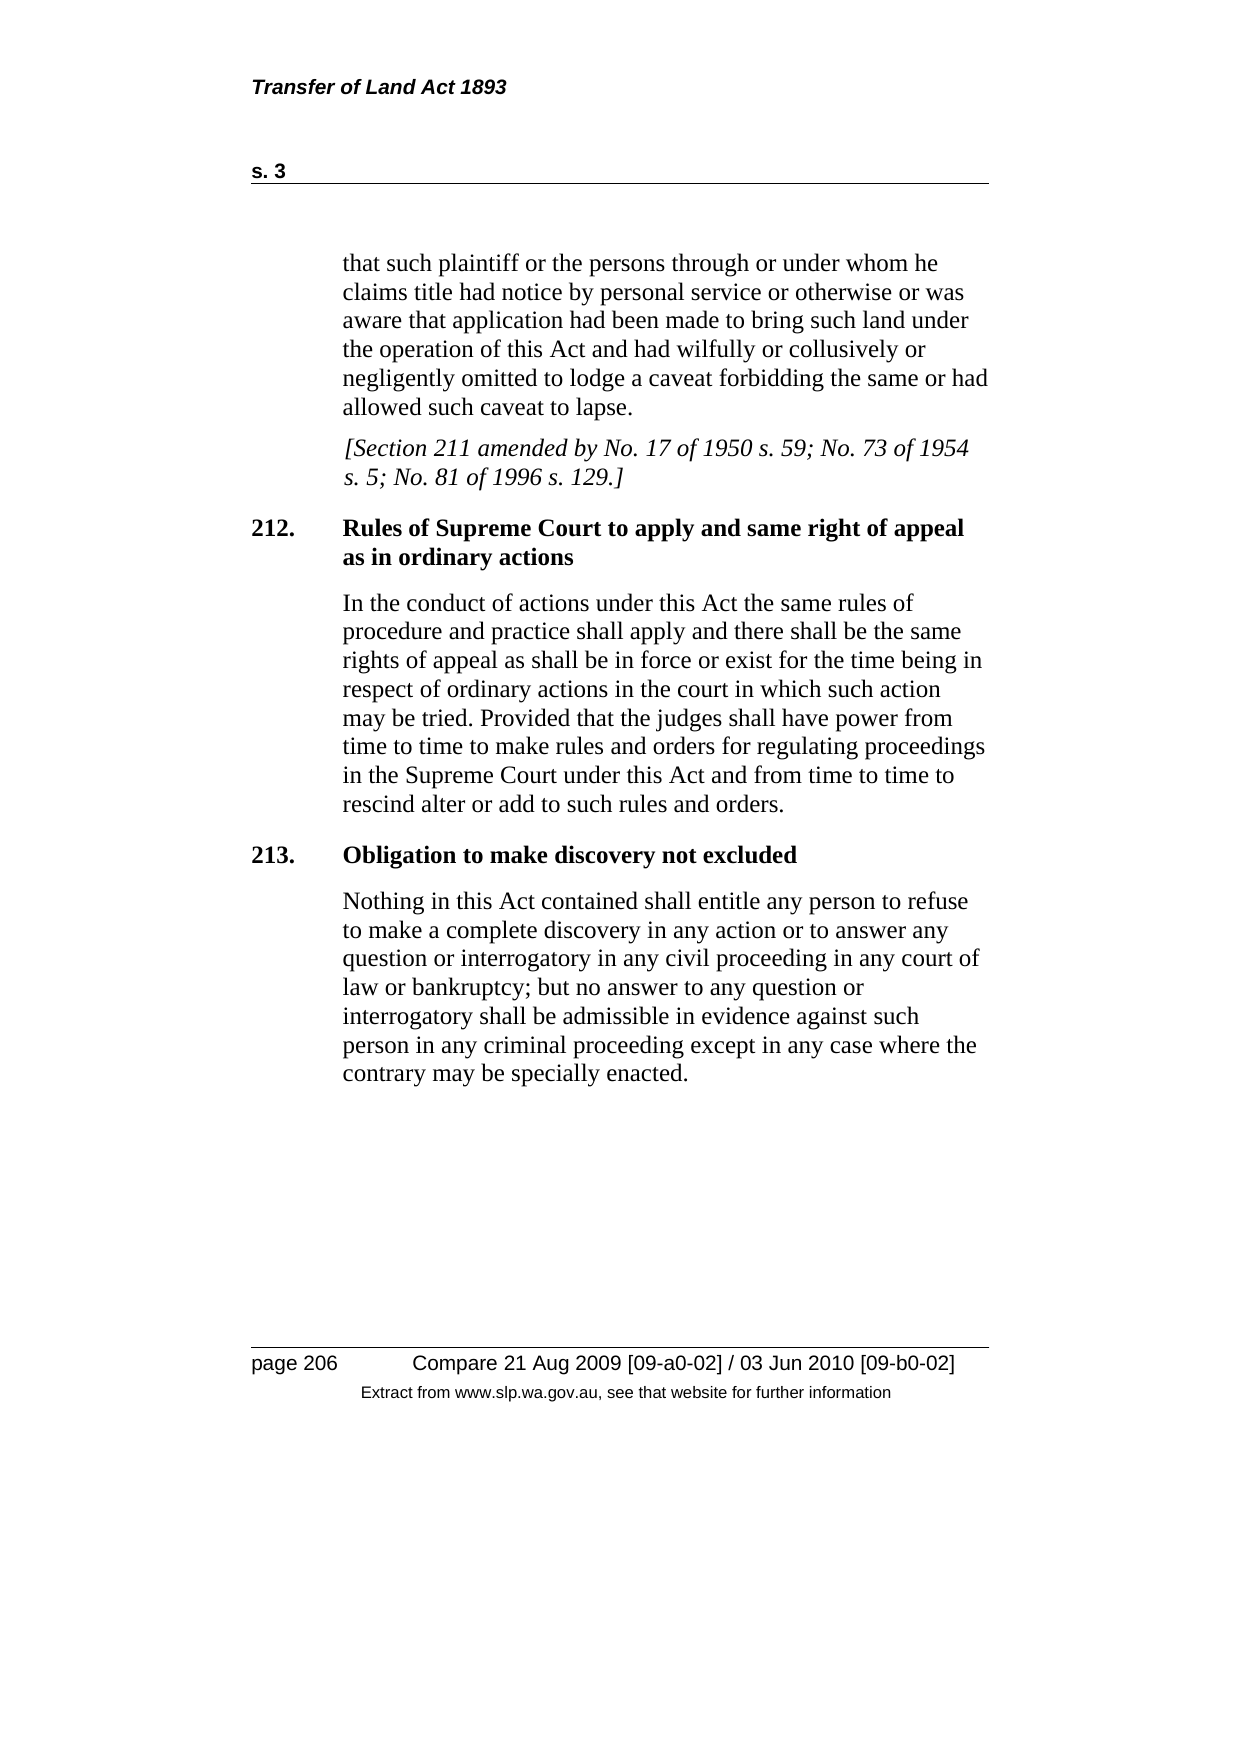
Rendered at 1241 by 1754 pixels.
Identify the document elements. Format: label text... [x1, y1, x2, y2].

subtitle 213. Obligation to make discovery not excluded [251, 841, 989, 869]
text Nothing in this Act contained shall entitle any person to refuse to make a complete discovery in any action or to answer any question or interrogatory in any civil proceeding in any court of law or bankruptcy; but no answer to any question or interrogatory shall be admissible in evidence against such person in any criminal proceeding except in any case where the contrary may be specially enacted. [251, 886, 989, 1087]
subtitle 212. Rules of Supreme Court to apply and same right of appeal as in ordinary actions [251, 513, 989, 571]
text In the conduct of actions under this Act the same rules of procedure and practice shall apply and there shall be the same rights of appeal as shall be in force or exist for the time being in respect of ordinary actions in the court in which such action may be tried. Provided that the judges shall have power from time to time to make rules and orders for regulating proceedings in the Supreme Court under this Act and from time to time to rescind alter or add to such rules and orders. [251, 588, 989, 818]
text [Section 211 amended by No. 17 of 1950 s. 59; No. 73 of 1954 s. 5; No. 81 of 1996 s. 129.] [251, 433, 989, 491]
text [251, 248, 989, 421]
